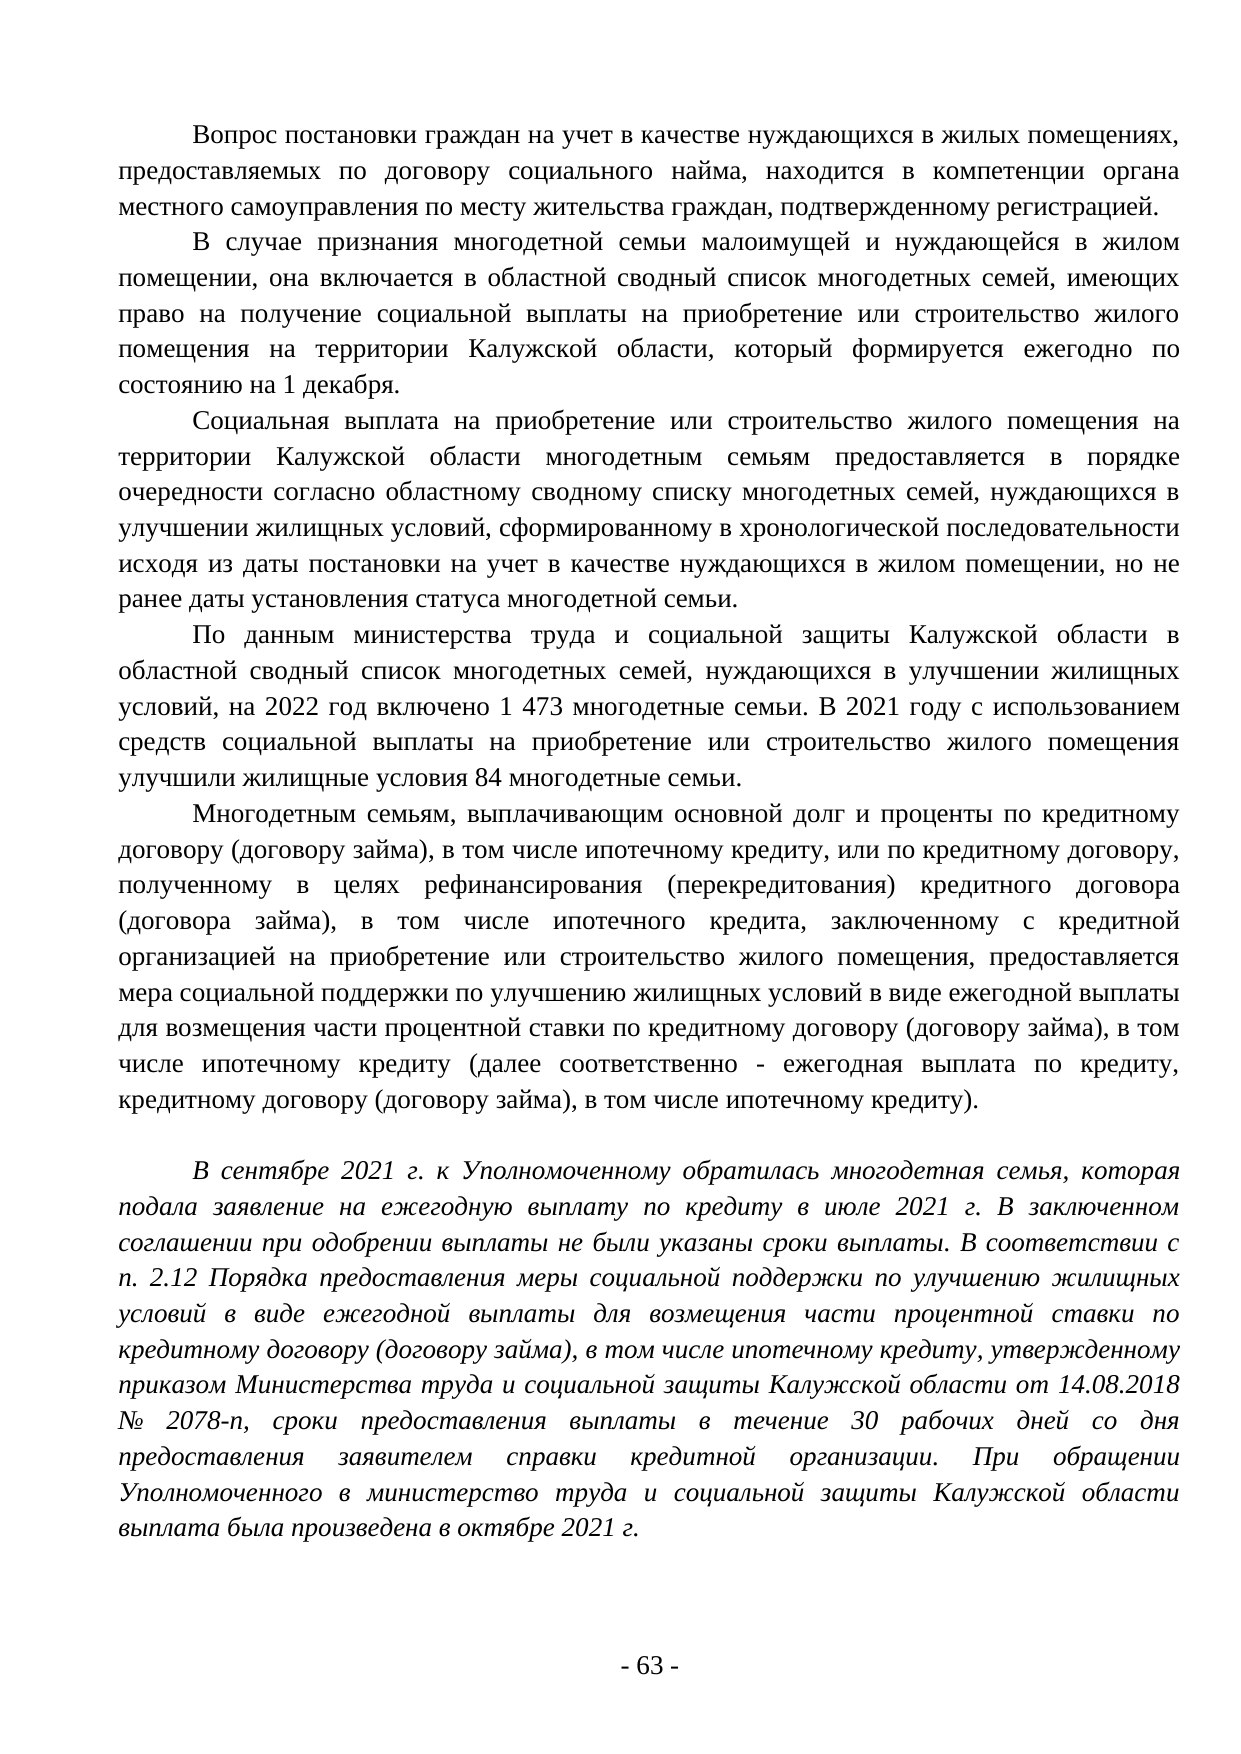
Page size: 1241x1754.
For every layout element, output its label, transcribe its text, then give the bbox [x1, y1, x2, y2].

text Вопрос постановки граждан на учет в качестве нуждающихся в жилых помещениях, предоставляемых по договору социального найма, находится в компетенции органа местного самоуправления по месту жительства граждан, подтвержденному регистрацией. [118, 118, 1181, 221]
text Социальная выплата на приобретение или строительство жилого помещения на территории Калужской области многодетным семьям предоставляется в порядке очередности согласно областному сводному списку многодетных семей, нуждающихся в улучшении жилищных условий, сформированному в хронологической последовательности исходя из даты постановки на учет в качестве нуждающихся в жилом помещении, но не ранее даты установления статуса многодетной семьи. [118, 404, 1181, 614]
text В случае признания многодетной семьи малоимущей и нуждающейся в жилом помещении, она включается в областной сводный список многодетных семей, имеющих право на получение социальной выплаты на приобретение или строительство жилого помещения на территории Калужской области, который формируется ежегодно по состоянию на 1 декабря. [118, 225, 1181, 399]
text По данным министерства труда и социальной защиты Калужской области в областной сводный список многодетных семей, нуждающихся в улучшении жилищных условий, на 2022 год включено 1 473 многодетные семьи. В 2021 году с использованием средств социальной выплаты на приобретение или строительство жилого помещения улучшили жилищные условия 84 многодетные семьи. [118, 618, 1181, 792]
text Многодетным семьям, выплачивающим основной долг и проценты по кредитному договору (договору займа), в том числе ипотечному кредиту, или по кредитному договору, полученному в целях рефинансирования (перекредитования) кредитного договора (договора займа), в том числе ипотечного кредита, заключенному с кредитной организацией на приобретение или строительство жилого помещения, предоставляется мера социальной поддержки по улучшению жилищных условий в виде ежегодной выплаты для возмещения части процентной ставки по кредитному договору (договору займа), в том числе ипотечному кредиту (далее соответственно - ежегодная выплата по кредиту, кредитному договору (договору займа), в том числе ипотечному кредиту). [118, 797, 1181, 1114]
text В сентябре 2021 г. к Уполномоченному обратилась многодетная семья, которая подала заявление на ежегодную выплату по кредиту в июле 2021 г. В заключенном соглашении при одобрении выплаты не были указаны сроки выплаты. В соответствии с п. 2.12 Порядка предоставления меры социальной поддержки по улучшению жилищных условий в виде ежегодной выплаты для возмещения части процентной ставки по кредитному договору (договору займа), в том числе ипотечному кредиту, утвержденному приказом Министерства труда и социальной защиты Калужской области от 14.08.2018 № 2078-п, сроки предоставления выплаты в течение 30 рабочих дней со дня предоставления заявителем справки кредитной организации. При обращении Уполномоченного в министерство труда и социальной защиты Калужской области выплата была произведена в октябре 2021 г. [118, 1154, 1181, 1543]
